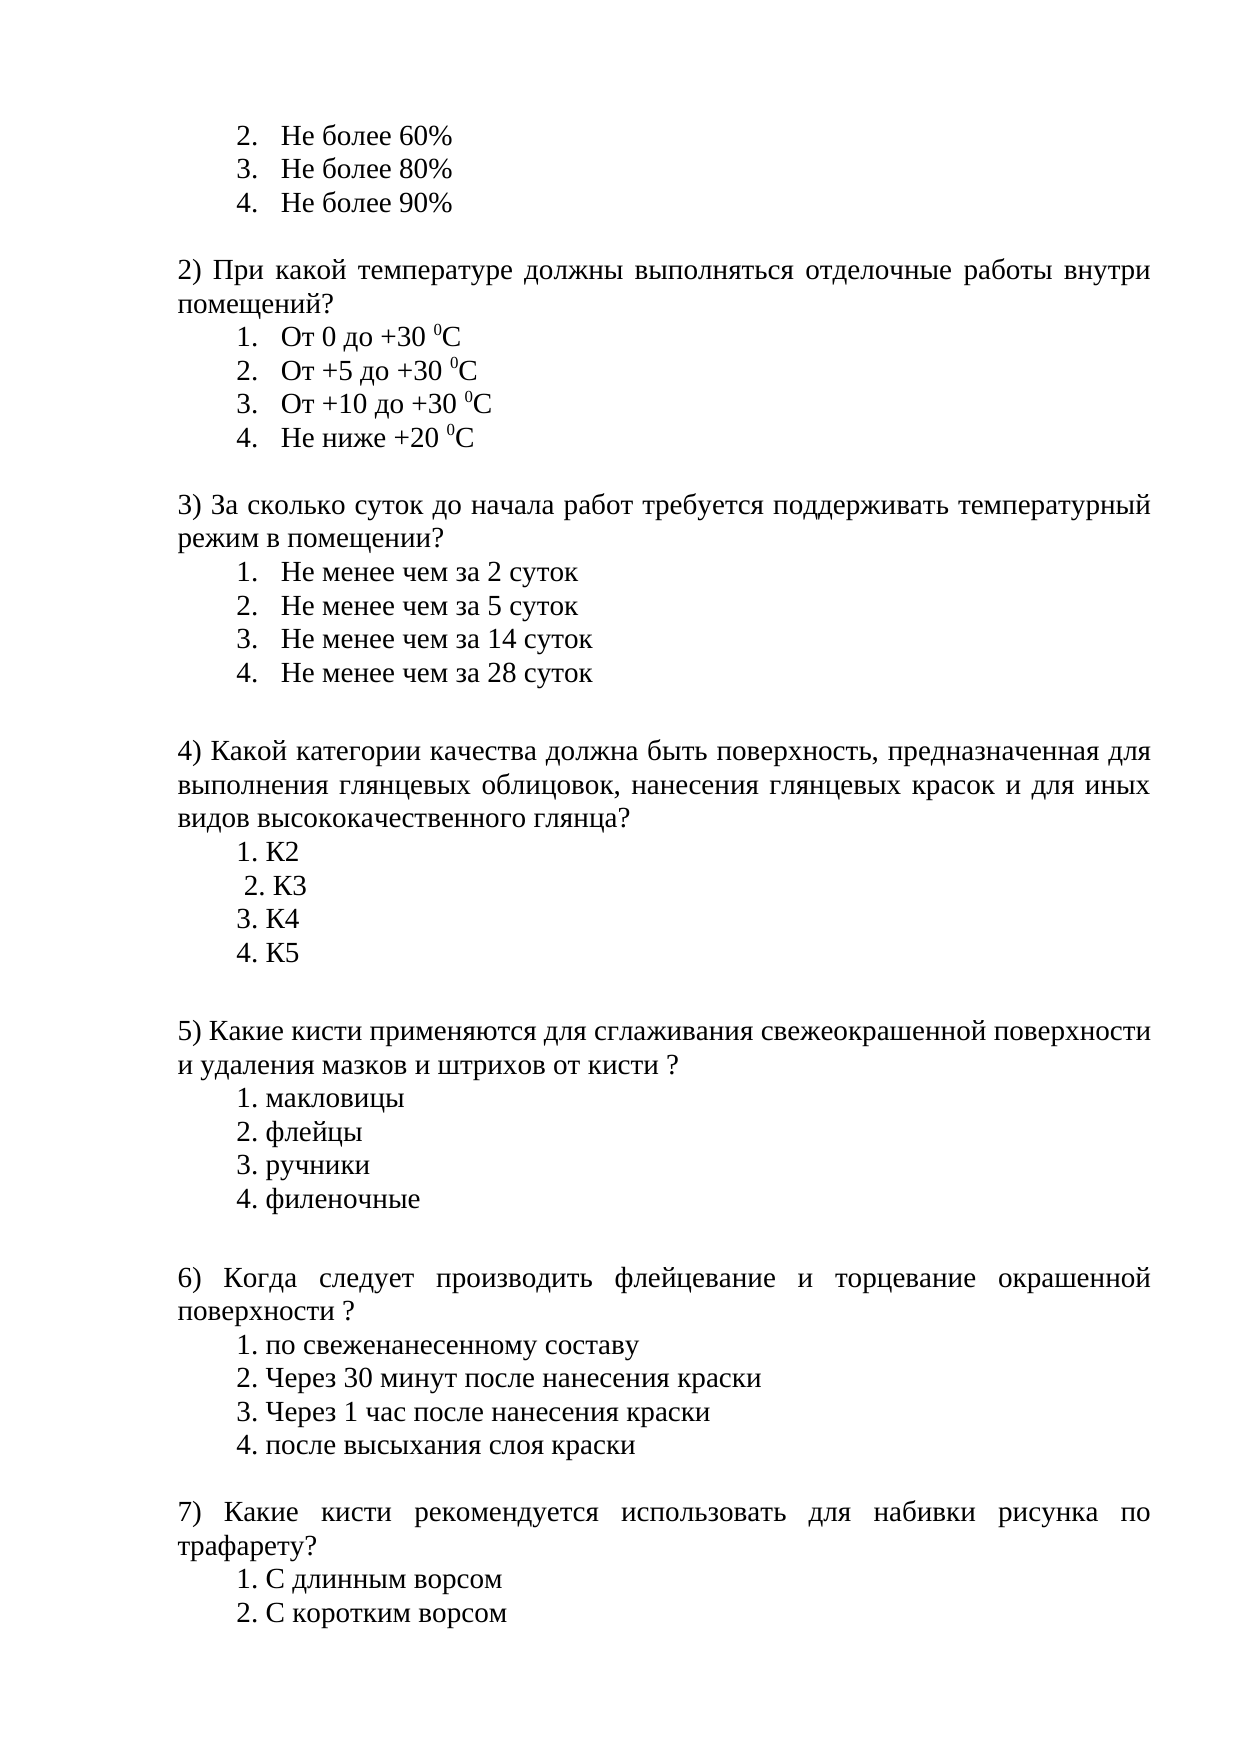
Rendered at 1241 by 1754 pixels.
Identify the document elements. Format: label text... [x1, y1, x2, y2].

list Не менее чем за 2 суток [236, 554, 1152, 588]
text 3. Через 1 час после нанесения краски [236, 1394, 1152, 1427]
text 1. К2 [236, 834, 1152, 868]
text 3. ручники [236, 1147, 1152, 1181]
list Не менее чем за 5 суток [236, 588, 1152, 621]
text 3) За сколько суток до начала работ требуется поддерживать температурный режим в помещении? [177, 487, 1152, 554]
list Не ниже +20 0С [236, 420, 1152, 453]
list От +5 до +30 0С [236, 353, 1152, 386]
text 2. С коротким ворсом [236, 1595, 1152, 1629]
text 1. макловицы [236, 1080, 1152, 1114]
text 4. филеночные [236, 1181, 1152, 1214]
text 2. К3 [236, 868, 1152, 901]
list Не менее чем за 28 суток [236, 655, 1152, 688]
list От +10 до +30 0С [236, 386, 1152, 420]
text 4. после высыхания слоя краски [236, 1427, 1152, 1461]
text 4. К5 [236, 935, 1152, 968]
list Не более 90% [236, 185, 1152, 219]
text 7) Какие кисти рекомендуется использовать для набивки рисунка по трафарету? [177, 1494, 1152, 1562]
text 6) Когда следует производить флейцевание и торцевание окрашенной поверхности ? [177, 1260, 1152, 1327]
list Не более 60% [236, 118, 1152, 152]
text 1. С длинным ворсом [236, 1562, 1152, 1595]
list Не более 80% [236, 152, 1152, 185]
text 4) Какой категории качества должна быть поверхность, предназначенная для выполнения глянцевых облицовок, нанесения глянцевых красок и для иных видов высококачественного глянца? [177, 733, 1152, 834]
text 3. К4 [236, 901, 1152, 935]
text 5) Какие кисти применяются для сглаживания свежеокрашенной поверхности и удаления мазков и штрихов от кисти ? [177, 1013, 1152, 1080]
text 2. Через 30 минут после нанесения краски [236, 1360, 1152, 1394]
text 2) При какой температуре должны выполняться отделочные работы внутри помещений? [177, 252, 1152, 319]
list От 0 до +30 0С [236, 319, 1152, 353]
list Не менее чем за 14 суток [236, 621, 1152, 655]
text 2. флейцы [236, 1114, 1152, 1147]
text 1. по свеженанесенному составу [236, 1327, 1152, 1360]
